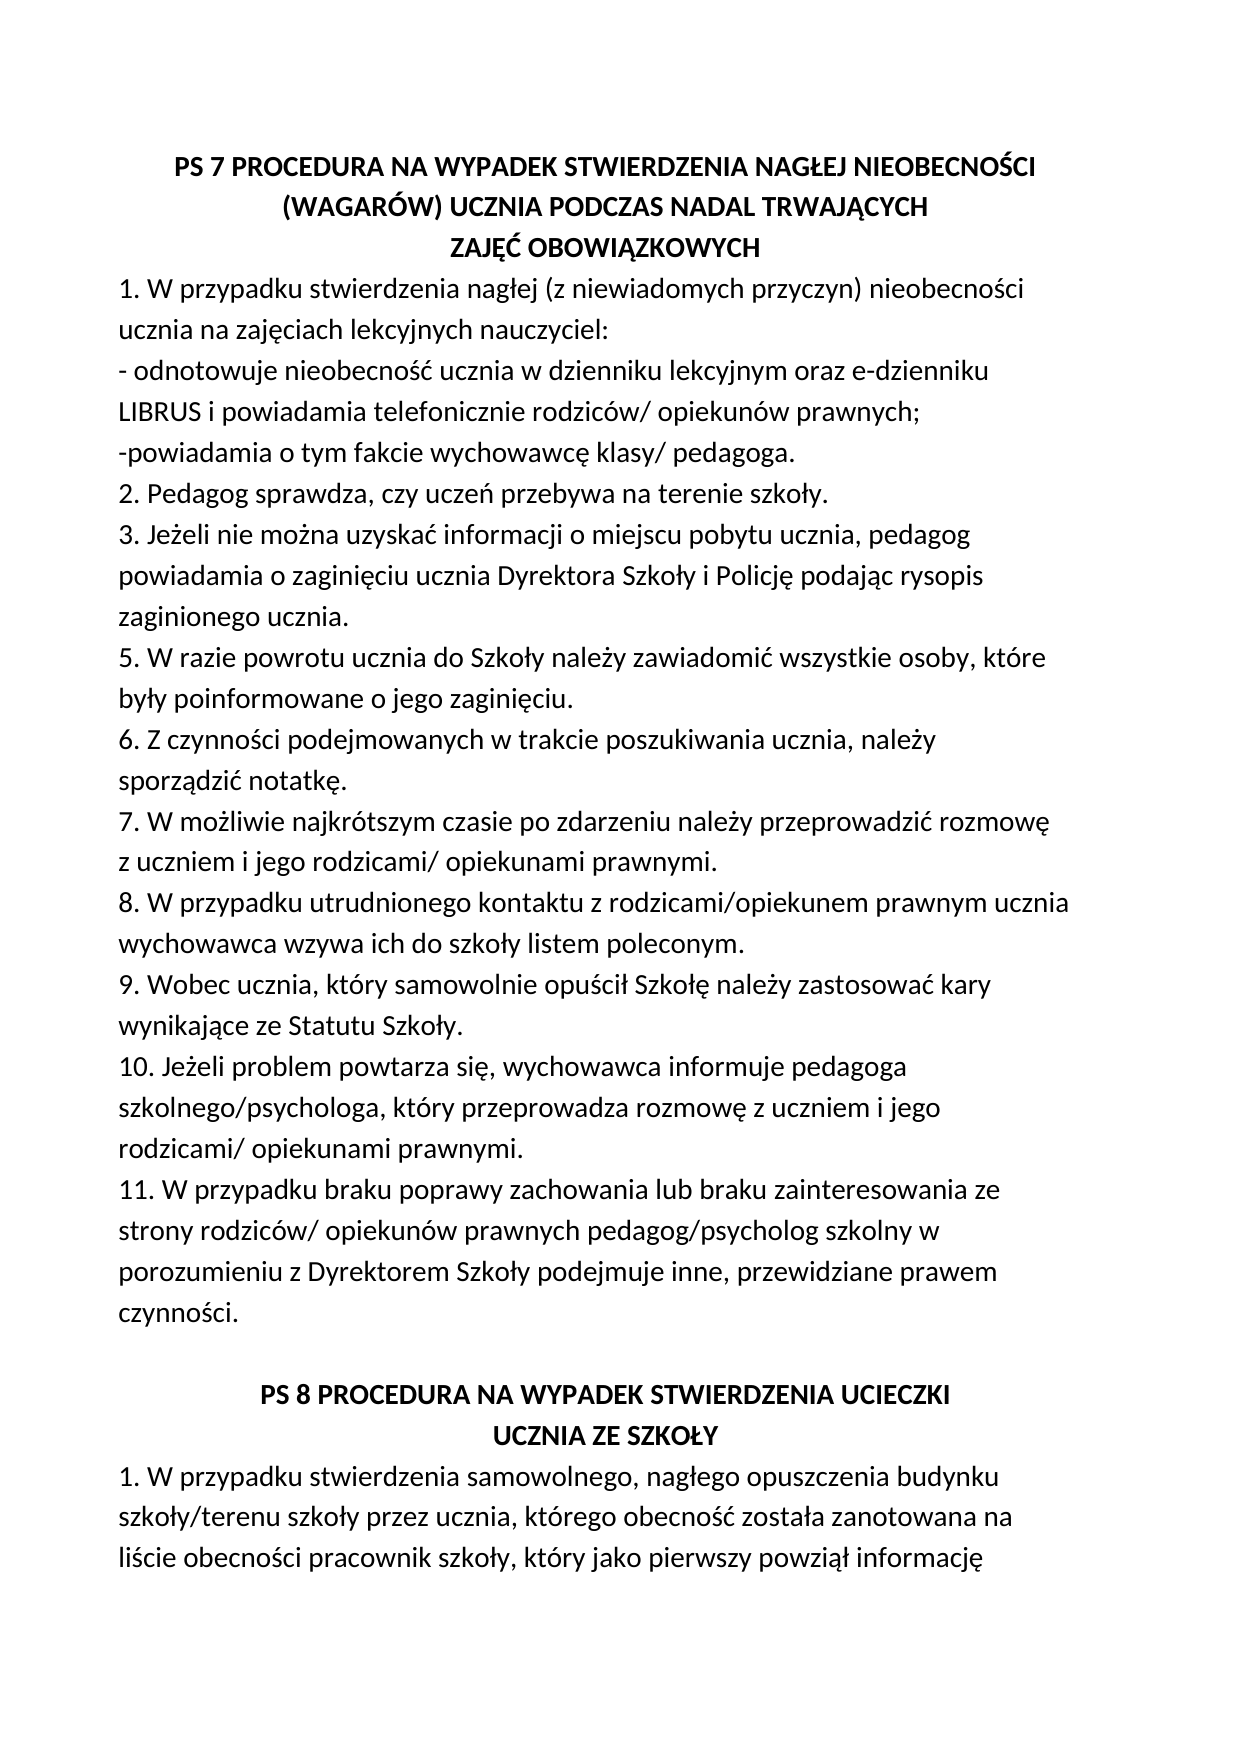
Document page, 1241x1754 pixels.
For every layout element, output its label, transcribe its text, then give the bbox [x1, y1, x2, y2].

text były poinformowane o jego zaginięciu. [118, 680, 1093, 715]
text 11. W przypadku braku poprawy zachowania lub braku zainteresowania ze [118, 1171, 1093, 1207]
text PS 7 PROCEDURA NA WYPADEK STWIERDZENIA NAGŁEJ NIEOBECNOŚCI [118, 148, 1093, 183]
text ZAJĘĆ OBOWIĄZKOWYCH [118, 229, 1093, 265]
text 5. W razie powrotu ucznia do Szkoły należy zawiadomić wszystkie osoby, które [118, 639, 1093, 674]
text PS 8 PROCEDURA NA WYPADEK STWIERDZENIA UCIECZKI [118, 1376, 1093, 1411]
text szkolnego/psychologa, który przeprowadza rozmowę z uczniem i jego [118, 1089, 1093, 1125]
text sporządzić notatkę. [118, 762, 1093, 797]
text strony rodziców/ opiekunów prawnych pedagog/psycholog szkolny w [118, 1212, 1093, 1248]
text rodzicami/ opiekunami prawnymi. [118, 1130, 1093, 1166]
text (WAGARÓW) UCZNIA PODCZAS NADAL TRWAJĄCYCH [118, 188, 1093, 224]
text 3. Jeżeli nie można uzyskać informacji o miejscu pobytu ucznia, pedagog [118, 516, 1093, 552]
text zaginionego ucznia. [118, 598, 1093, 633]
text -powiadamia o tym fakcie wychowawcę klasy/ pedagoga. [118, 434, 1093, 470]
text 1. W przypadku stwierdzenia samowolnego, nagłego opuszczenia budynku [118, 1458, 1093, 1493]
text LIBRUS i powiadamia telefonicznie rodziców/ opiekunów prawnych; [118, 393, 1093, 429]
text czynności. [118, 1294, 1093, 1329]
text liście obecności pracownik szkoły, który jako pierwszy powziął informację [118, 1539, 1093, 1575]
text wynikające ze Statutu Szkoły. [118, 1007, 1093, 1043]
text szkoły/terenu szkoły przez ucznia, którego obecność została zanotowana na [118, 1498, 1093, 1534]
text 8. W przypadku utrudnionego kontaktu z rodzicami/opiekunem prawnym ucznia wychowawca wzywa ich do szkoły listem poleconym. [118, 884, 1093, 961]
text porozumieniu z Dyrektorem Szkoły podejmuje inne, przewidziane prawem [118, 1253, 1093, 1288]
text z uczniem i jego rodzicami/ opiekunami prawnymi. [118, 843, 1093, 879]
text ucznia na zajęciach lekcyjnych nauczyciel: [118, 311, 1093, 347]
text 2. Pedagog sprawdza, czy uczeń przebywa na terenie szkoły. [118, 475, 1093, 511]
text 6. Z czynności podejmowanych w trakcie poszukiwania ucznia, należy [118, 721, 1093, 756]
text 9. Wobec ucznia, który samowolnie opuścił Szkołę należy zastosować kary [118, 966, 1093, 1002]
text UCZNIA ZE SZKOŁY [118, 1417, 1093, 1452]
text - odnotowuje nieobecność ucznia w dzienniku lekcyjnym oraz e-dzienniku [118, 352, 1093, 388]
text powiadamia o zaginięciu ucznia Dyrektora Szkoły i Policję podając rysopis [118, 557, 1093, 593]
text 7. W możliwie najkrótszym czasie po zdarzeniu należy przeprowadzić rozmowę [118, 803, 1093, 838]
text 1. W przypadku stwierdzenia nagłej (z niewiadomych przyczyn) nieobecności [118, 270, 1093, 306]
text 10. Jeżeli problem powtarza się, wychowawca informuje pedagoga [118, 1048, 1093, 1084]
